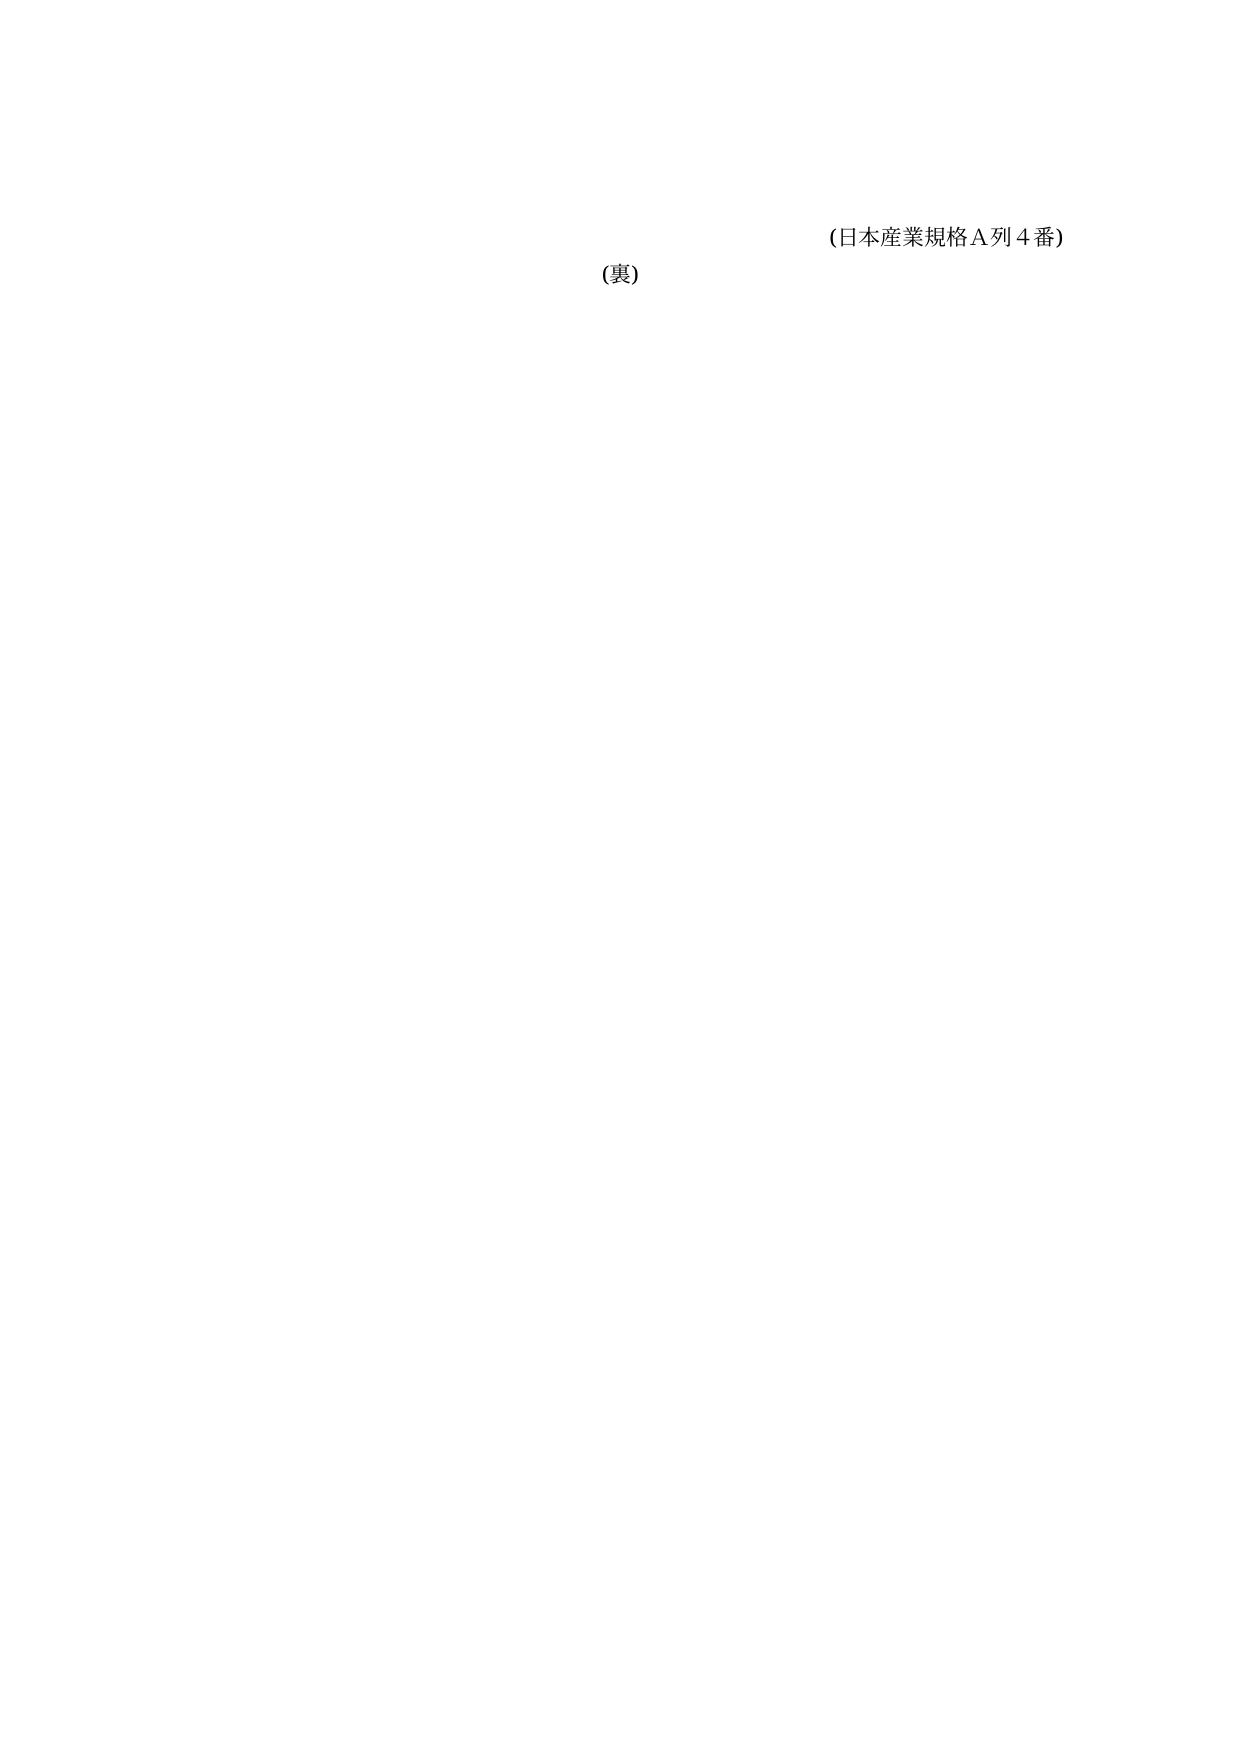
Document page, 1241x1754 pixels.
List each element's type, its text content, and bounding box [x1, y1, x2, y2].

text (日本産業規格Ａ列４番) [177, 217, 1063, 254]
text (裏) [177, 254, 1063, 292]
